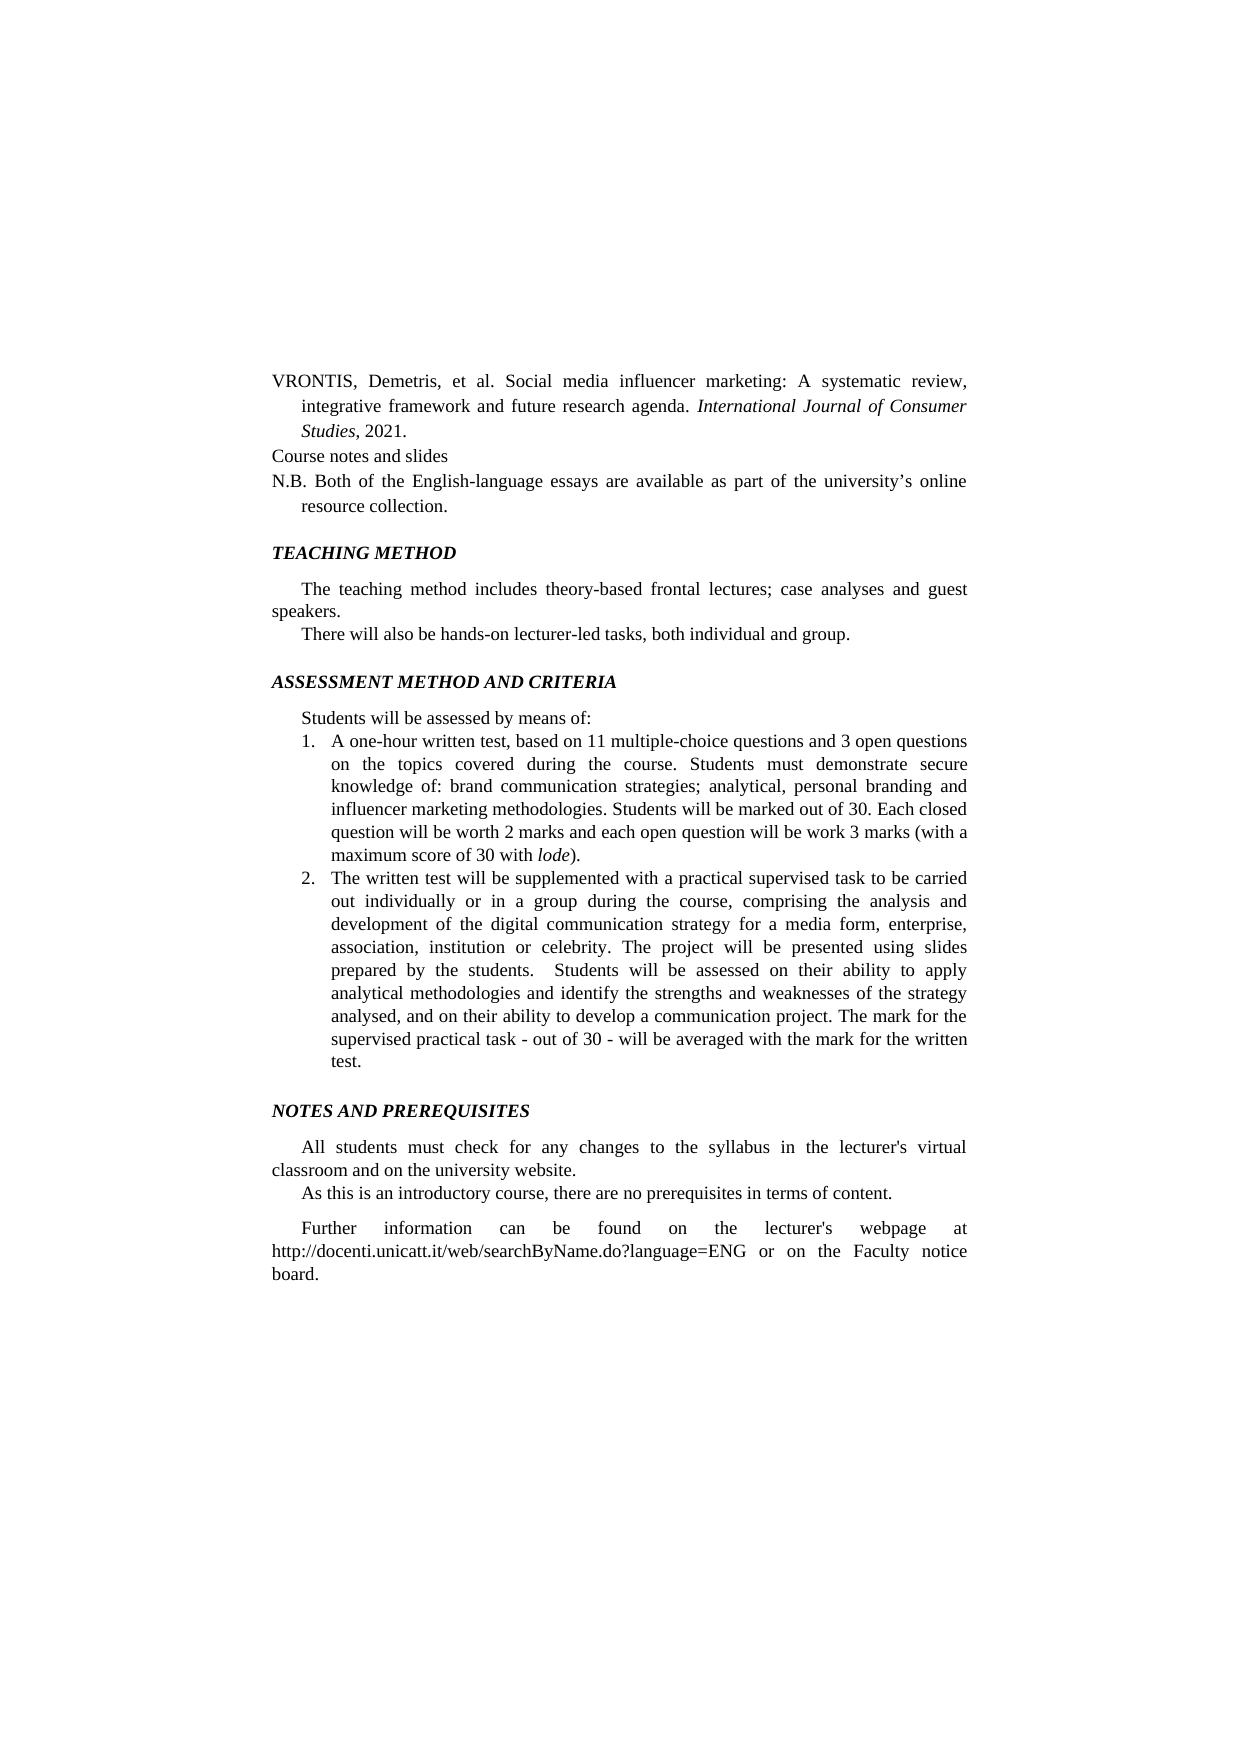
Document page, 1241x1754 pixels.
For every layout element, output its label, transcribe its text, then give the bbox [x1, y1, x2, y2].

text TEACHING METHOD [272, 541, 968, 564]
text N.B. Both of the English-language essays are available as part of the university’s online resource collection. [272, 466, 968, 516]
text There will also be hands-on lecturer-led tasks, both individual and group. [272, 622, 968, 645]
text Students will be assessed by means of: [272, 706, 968, 729]
text VRONTIS, Demetris, et al. Social media influencer marketing: A systematic review, integrative framework and future research agenda. International Journal of Consumer Studies, 2021. [272, 366, 968, 441]
text Further information can be found on the lecturer's webpage at http://docenti.unicatt.it/web/searchByName.do?language=ENG or on the Faculty notice board. [272, 1216, 968, 1285]
text ASSESSMENT METHOD AND CRITERIA [272, 670, 968, 693]
text 1. A one-hour written test, based on 11 multiple-choice questions and 3 open questions on the topics covered during the course. Students must demonstrate secure knowledge of: brand communication strategies; analytical, personal branding and influencer marketing methodologies. Students will be marked out of 30. Each closed question will be worth 2 marks and each open question will be work 3 marks (with a maximum score of 30 with lode). [301, 729, 968, 866]
text As this is an introductory course, there are no prerequisites in terms of content. [272, 1181, 968, 1204]
text NOTES AND PREREQUISITES [272, 1097, 968, 1122]
text The teaching method includes theory-based frontal lectures; case analyses and guest speakers. [272, 577, 968, 622]
text 2. The written test will be supplemented with a practical supervised task to be carried out individually or in a group during the course, comprising the analysis and development of the digital communication strategy for a media form, enterprise, association, institution or celebrity. The project will be presented using slides prepared by the students. Students will be assessed on their ability to apply analytical methodologies and identify the strengths and weaknesses of the strategy analysed, and on their ability to develop a communication project. The mark for the supervised practical task - out of 30 - will be averaged with the mark for the written test. [301, 866, 968, 1072]
text Course notes and slides [272, 441, 968, 466]
text All students must check for any changes to the syllabus in the lecturer's virtual classroom and on the university website. [272, 1135, 968, 1181]
